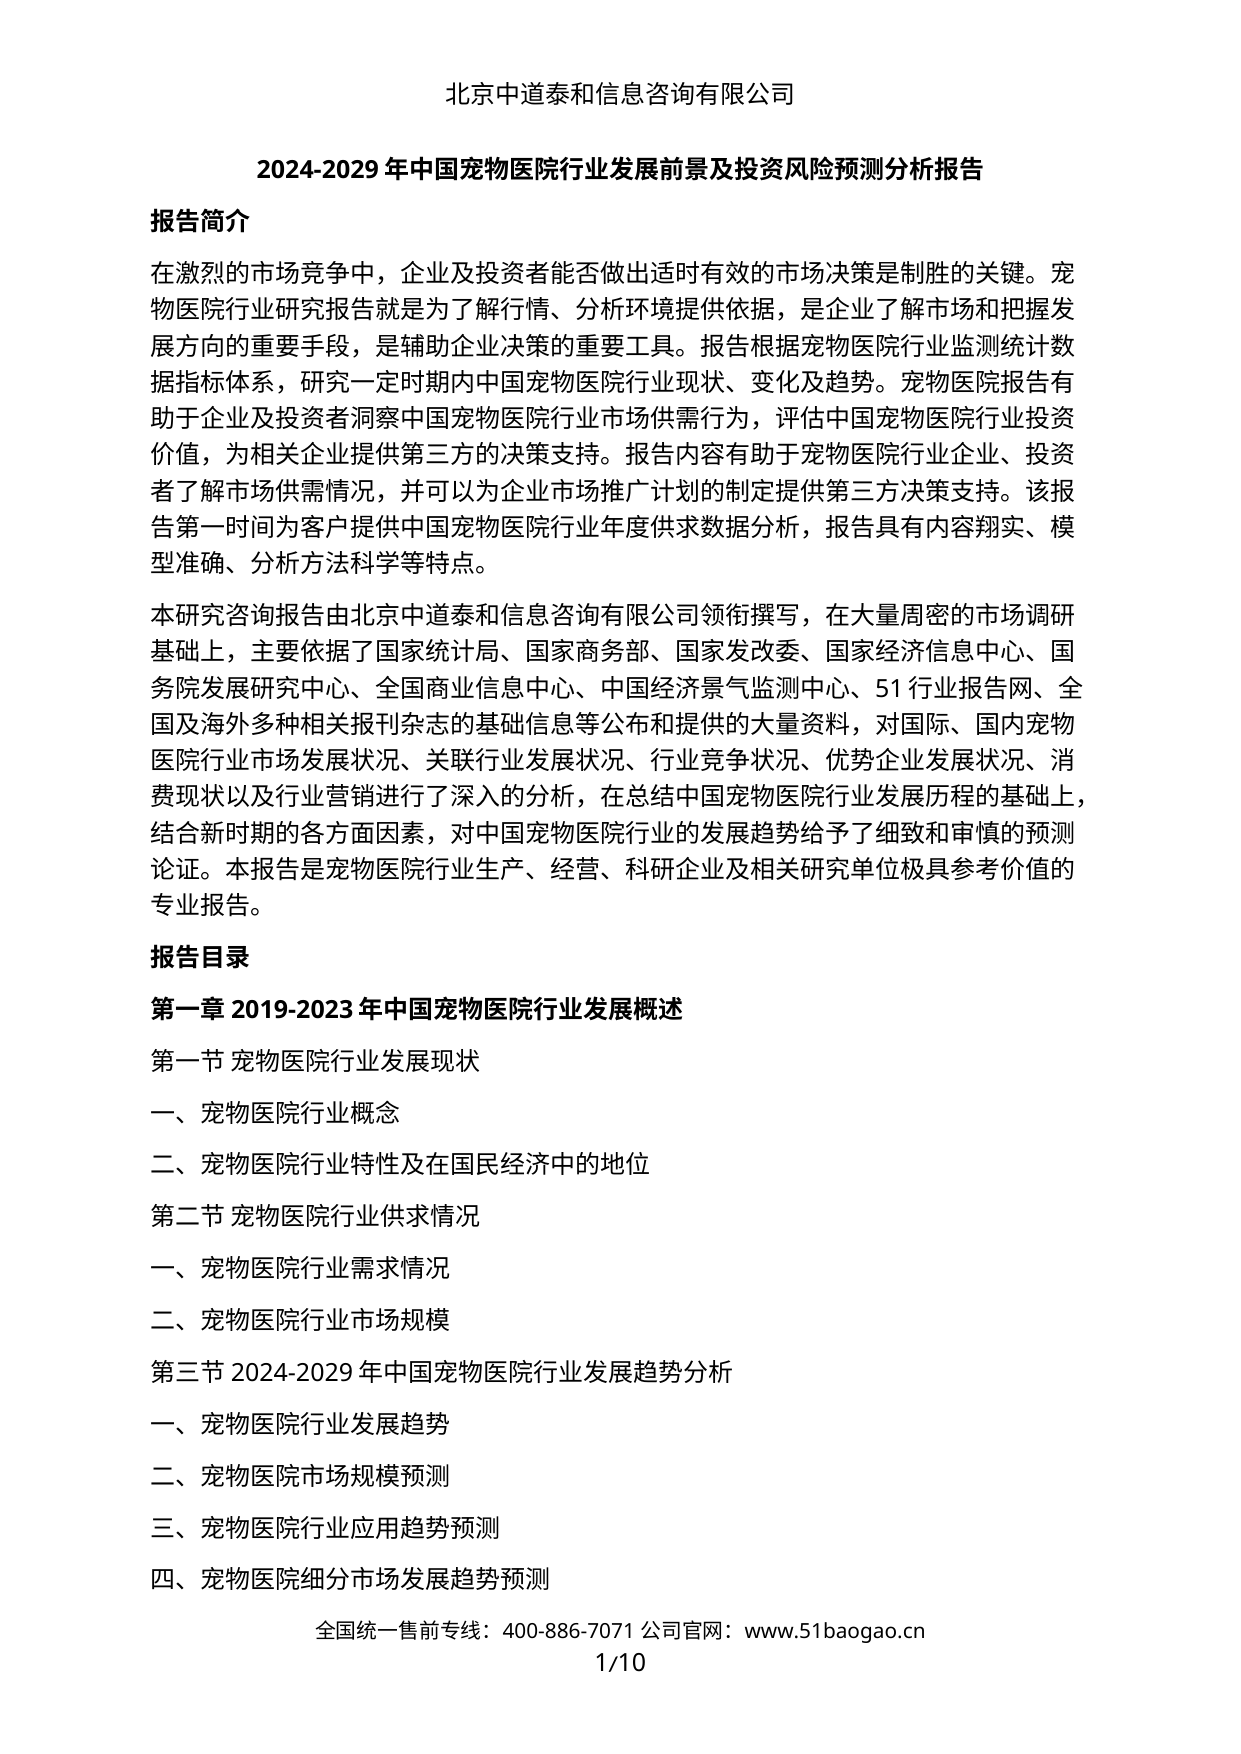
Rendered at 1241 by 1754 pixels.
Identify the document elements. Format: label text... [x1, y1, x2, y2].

text 第二节 宠物医院行业供求情况 [150, 1197, 1090, 1233]
text 第一章 2019-2023年中国宠物医院行业发展概述 [150, 989, 1090, 1026]
text 本研究咨询报告由北京中道泰和信息咨询有限公司领衔撰写，在大量周密的市场调研基础上，主要依据了国家统计局、国家商务部、国家发改委、国家经济信息中心、国务院发展研究中心、全国商业信息中心、中国经济景气监测中心、51行业报告网、全国及海外多种相关报刊杂志的基础信息等公布和提供的大量资料，对国际、国内宠物医院行业市场发展状况、关联行业发展状况、行业竞争状况、优势企业发展状况、消费现状以及行业营销进行了深入的分析，在总结中国宠物医院行业发展历程的基础上，结合新时期的各方面因素，对中国宠物医院行业的发展趋势给予了细致和审慎的预测论证。本报告是宠物医院行业生产、经营、科研企业及相关研究单位极具参考价值的专业报告。 [150, 596, 1090, 922]
text 报告简介 [150, 202, 1090, 238]
text 二、宠物医院行业特性及在国民经济中的地位 [150, 1145, 1090, 1181]
text 在激烈的市场竞争中，企业及投资者能否做出适时有效的市场决策是制胜的关键。宠物医院行业研究报告就是为了解行情、分析环境提供依据，是企业了解市场和把握发展方向的重要手段，是辅助企业决策的重要工具。报告根据宠物医院行业监测统计数据指标体系，研究一定时期内中国宠物医院行业现状、变化及趋势。宠物医院报告有助于企业及投资者洞察中国宠物医院行业市场供需行为，评估中国宠物医院行业投资价值，为相关企业提供第三方的决策支持。报告内容有助于宠物医院行业企业、投资者了解市场供需情况，并可以为企业市场推广计划的制定提供第三方决策支持。该报告第一时间为客户提供中国宠物医院行业年度供求数据分析，报告具有内容翔实、模型准确、分析方法科学等特点。 [150, 254, 1090, 580]
text 第三节 2024-2029年中国宠物医院行业发展趋势分析 [150, 1352, 1090, 1389]
text 一、宠物医院行业发展趋势 [150, 1404, 1090, 1441]
text 一、宠物医院行业概念 [150, 1093, 1090, 1129]
text 一、宠物医院行业需求情况 [150, 1249, 1090, 1285]
text 二、宠物医院市场规模预测 [150, 1456, 1090, 1492]
text 二、宠物医院行业市场规模 [150, 1301, 1090, 1337]
text 第一节 宠物医院行业发展现状 [150, 1041, 1090, 1077]
text 报告目录 [150, 937, 1090, 974]
text 三、宠物医院行业应用趋势预测 [150, 1508, 1090, 1544]
text 2024-2029年中国宠物医院行业发展前景及投资风险预测分析报告 [150, 150, 1090, 186]
text 四、宠物医院细分市场发展趋势预测 [150, 1560, 1090, 1596]
